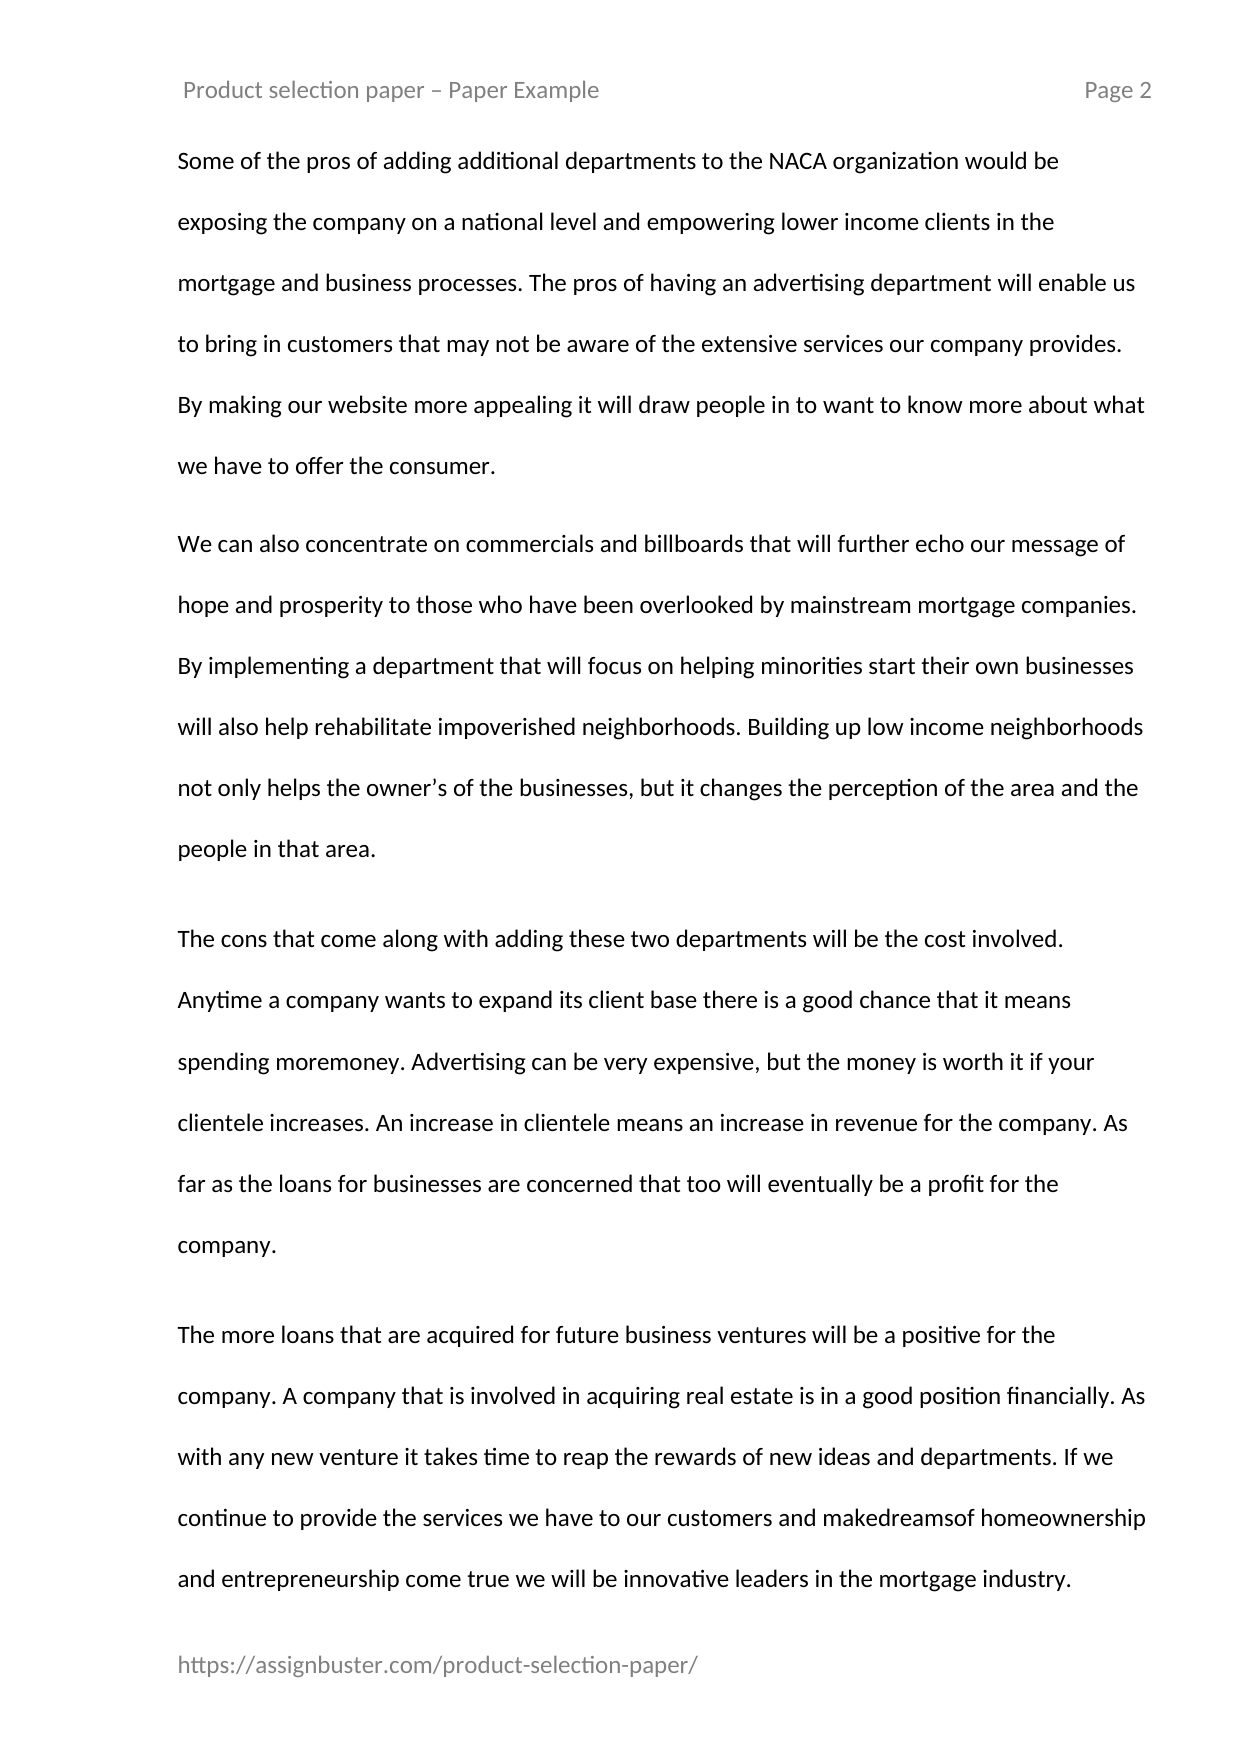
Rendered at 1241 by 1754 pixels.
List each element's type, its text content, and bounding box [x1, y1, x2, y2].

text Some of the pros of adding additional departments to the NACA organization would be exposing the company on a national level and empowering lower income clients in the mortgage and business processes. The pros of having an advertising department will enable us to bring in customers that may not be aware of the extensive services our company provides. By making our website more appealing it will draw people in to want to know more about what we have to offer the consumer. [177, 145, 1152, 481]
text We can also concentrate on commercials and billboards that will further echo our message of hope and prosperity to those who have been overlooked by mainstream mortgage companies. By implementing a department that will focus on helping minorities start their own businesses will also help rehabilitate impoverished neighborhoods. Building up low income neighborhoods not only helps the owner’s of the businesses, but it changes the perception of the area and the people in that area. [177, 528, 1152, 864]
text The cons that come along with adding these two departments will be the cost involved. Anytime a company wants to expand its client base there is a good chance that it means spending moremoney. Advertising can be very expensive, but the money is worth it if your clientele increases. An increase in clientele means an increase in revenue for the company. As far as the loans for businesses are concerned that too will eventually be a profit for the company. [177, 924, 1152, 1259]
text The more loans that are acquired for future business ventures will be a positive for the company. A company that is involved in acquiring real estate is in a good position financially. As with any new venture it takes time to reap the rewards of new ideas and departments. If we continue to provide the services we have to our customers and makedreamsof homeownership and entrepreneurship come true we will be innovative leaders in the mortgage industry. [177, 1319, 1152, 1594]
